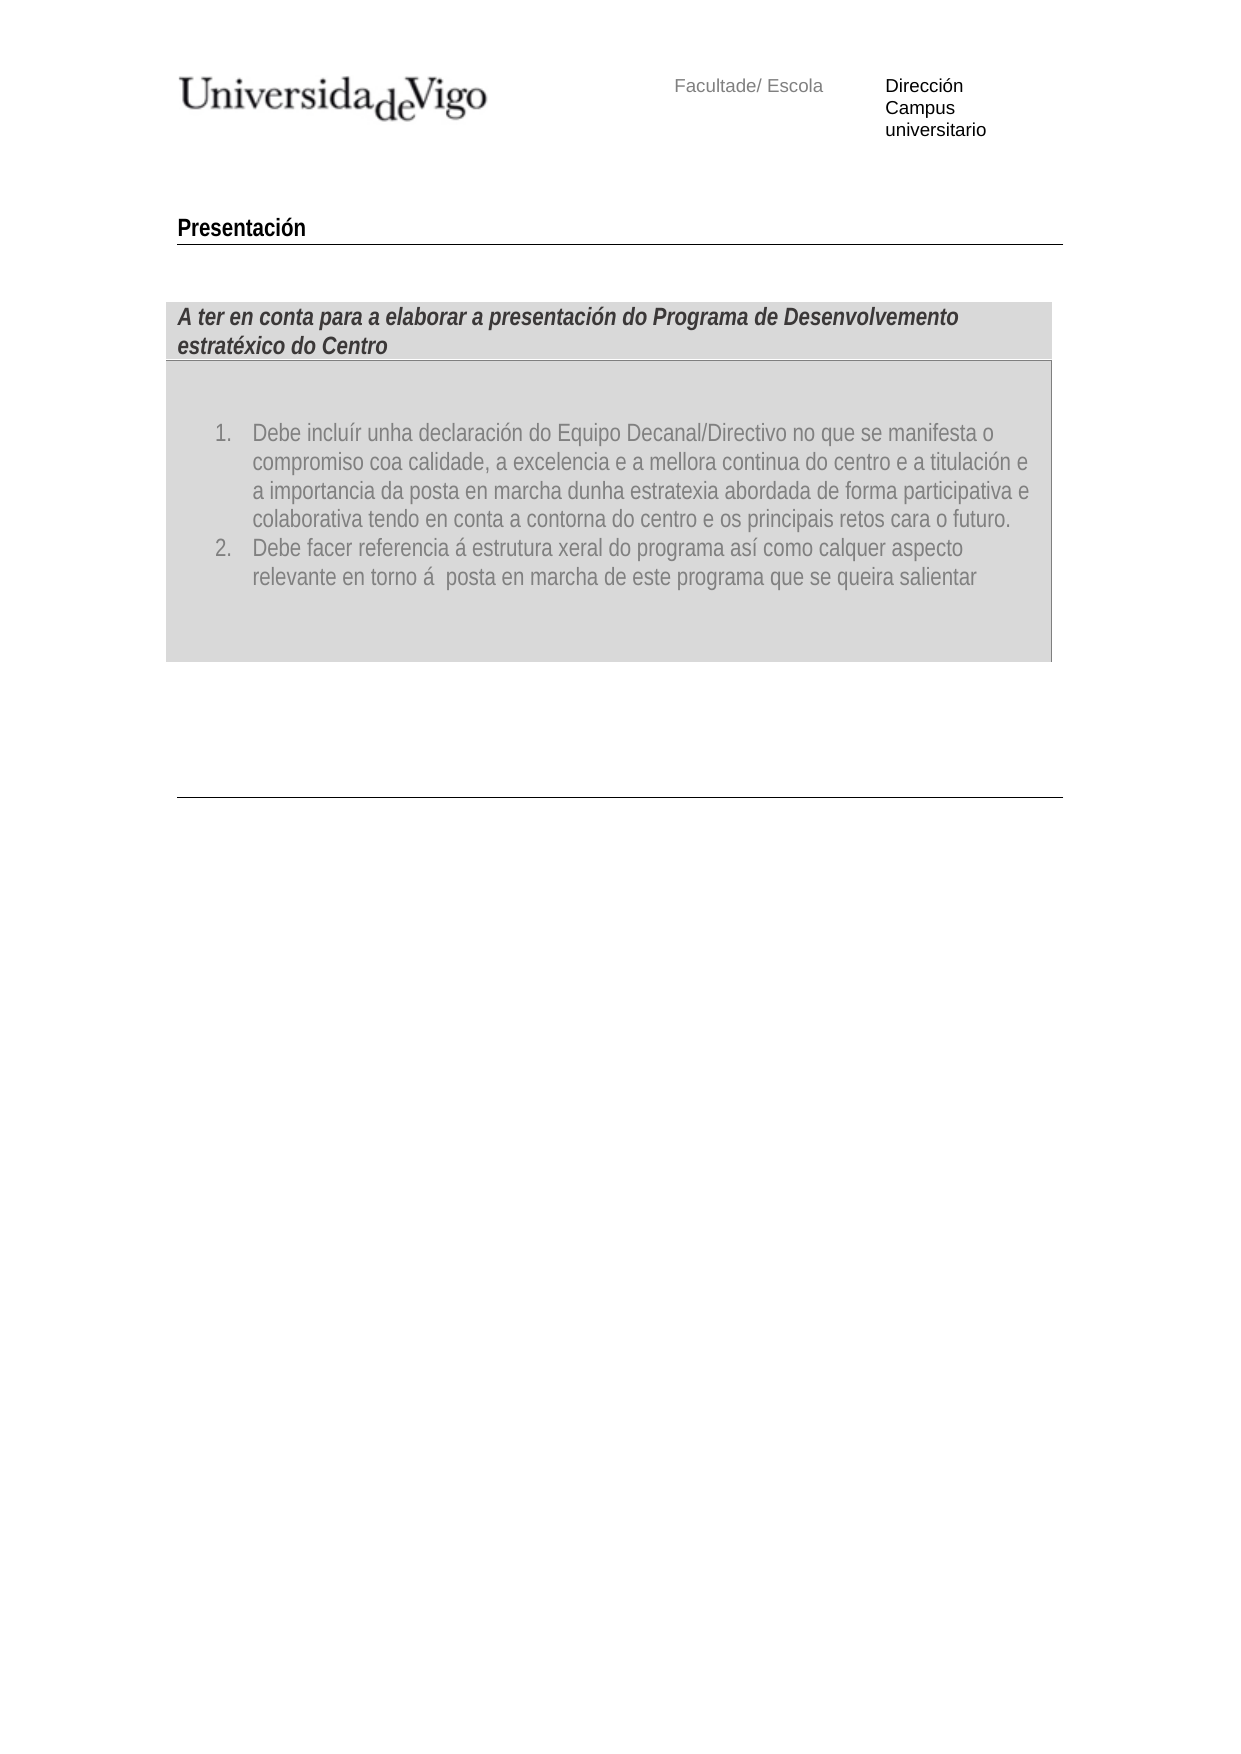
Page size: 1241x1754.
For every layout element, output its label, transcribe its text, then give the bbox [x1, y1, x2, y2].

table_cell Debe incluír unha declaración do Equipo Decanal/Directivo no que se manifesta o compromiso coa calidade, a excelencia e a mellora continua do centro e a titulación e a importancia da posta en marcha dunha estratexia abordada de forma participativa e colaborativa tendo en conta a contorna do centro e os principais retos cara o futuro. Debe facer referencia á estrutura xeral do programa así como calquer aspecto relevante en torno á posta en marcha de este programa que se queira salientar [166, 361, 1051, 662]
picture [178, 75, 489, 125]
subtitle Presentación [177, 213, 1063, 244]
table_header A ter en conta para a elaborar a presentación do Programa de Desenvolvemento estratéxico do Centro [166, 302, 1052, 359]
